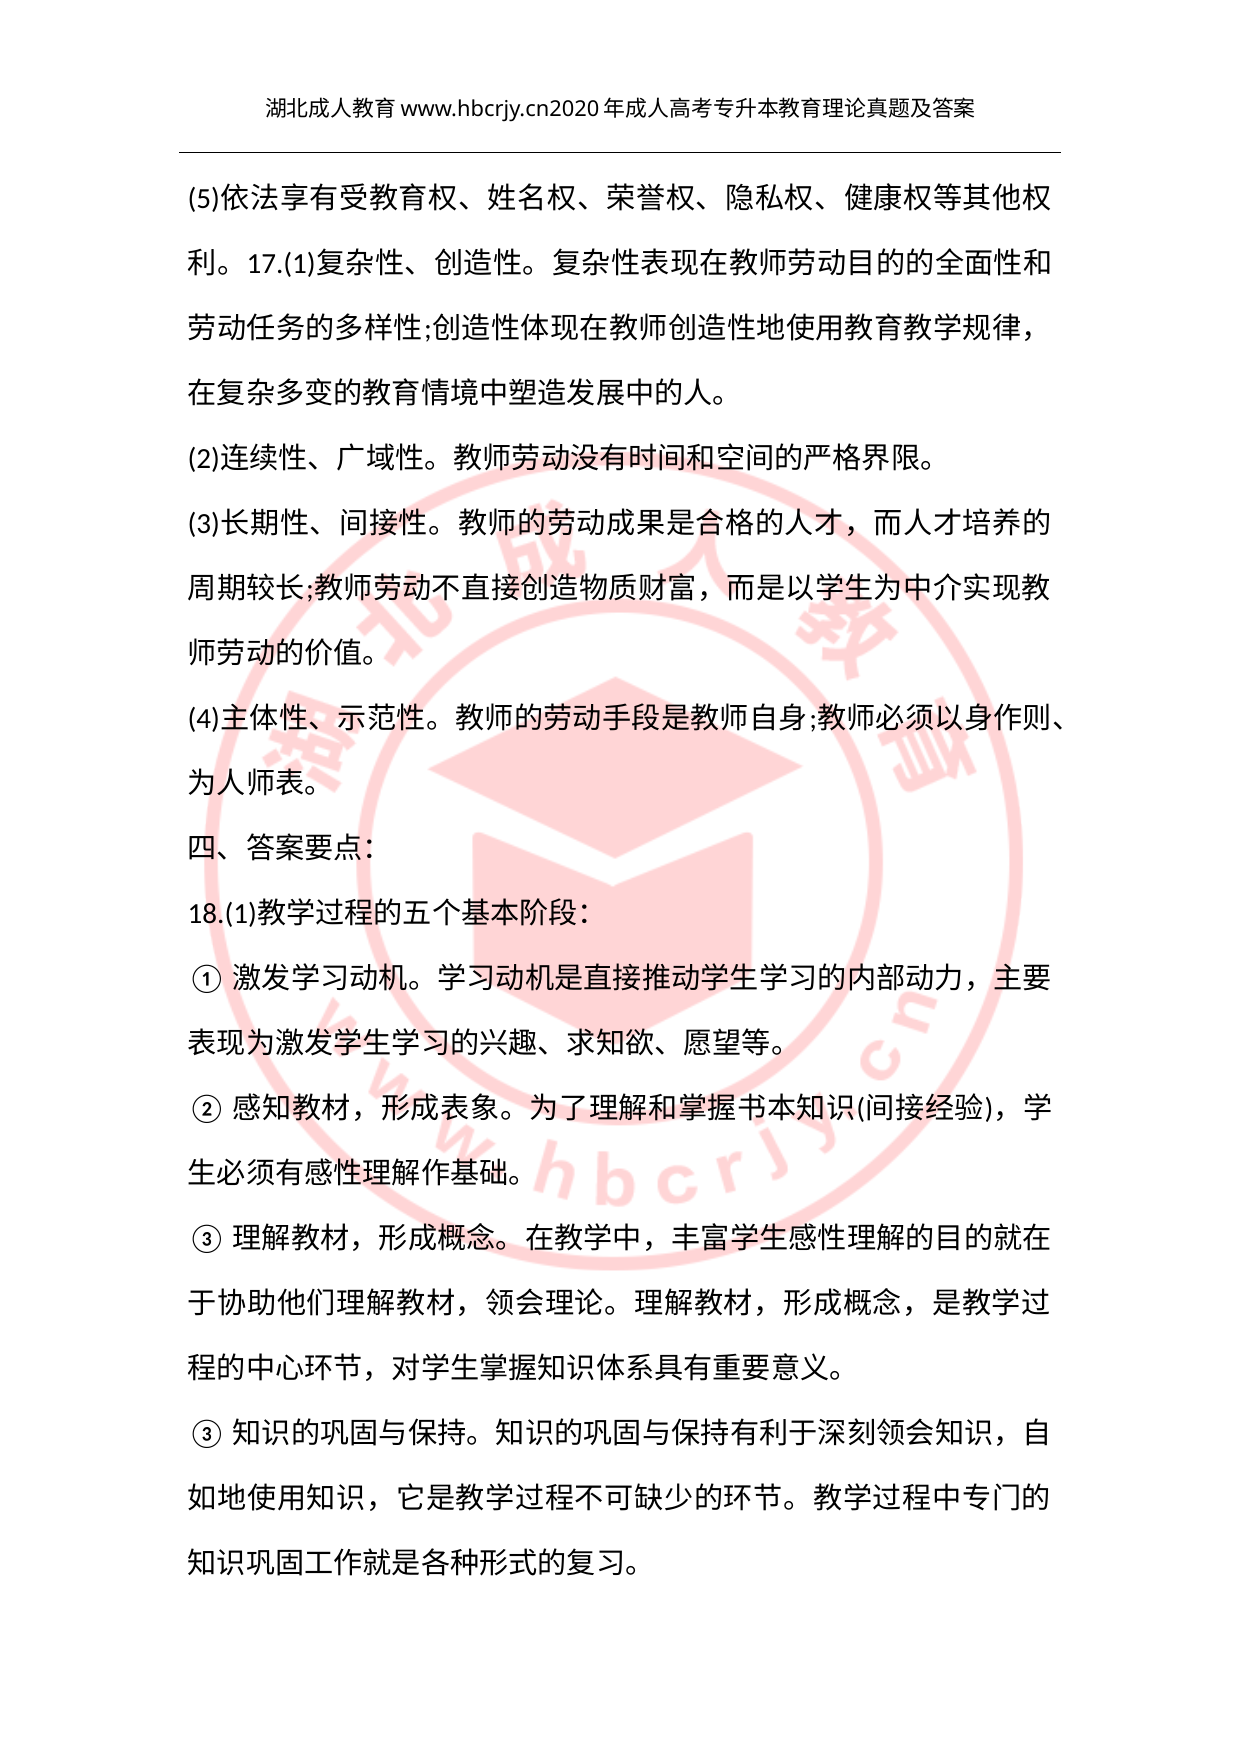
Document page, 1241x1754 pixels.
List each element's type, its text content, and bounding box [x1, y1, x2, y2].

text (3)长期性、间接性。教师的劳动成果是合格的人才，而人才培养的周期较长;教师劳动不直接创造物质财富，而是以学生为中介实现教师劳动的价值。 [187, 488, 1053, 683]
text ③理解教材，形成概念。在教学中，丰富学生感性理解的目的就在于协助他们理解教材，领会理论。理解教材，形成概念，是教学过程的中心环节，对学生掌握知识体系具有重要意义。 [187, 1203, 1053, 1398]
text (4)主体性、示范性。教师的劳动手段是教师自身;教师必须以身作则、为人师表。 [187, 683, 1053, 813]
text ②感知教材，形成表象。为了理解和掌握书本知识(间接经验)，学生必须有感性理解作基础。 [187, 1073, 1053, 1203]
text (5)依法享有受教育权、姓名权、荣誉权、隐私权、健康权等其他权利。17.(1)复杂性、创造性。复杂性表现在教师劳动目的的全面性和劳动任务的多样性;创造性体现在教师创造性地使用教育教学规律，在复杂多变的教育情境中塑造发展中的人。 [187, 163, 1053, 423]
text ①激发学习动机。学习动机是直接推动学生学习的内部动力，主要表现为激发学生学习的兴趣、求知欲、愿望等。 [187, 943, 1053, 1073]
text (2)连续性、广域性。教师劳动没有时间和空间的严格界限。 [187, 423, 1053, 488]
text ③知识的巩固与保持。知识的巩固与保持有利于深刻领会知识，自如地使用知识，它是教学过程不可缺少的环节。教学过程中专门的知识巩固工作就是各种形式的复习。 [187, 1398, 1053, 1593]
text 四、答案要点： [187, 813, 1053, 878]
text 18.(1)教学过程的五个基本阶段： [187, 878, 1053, 943]
